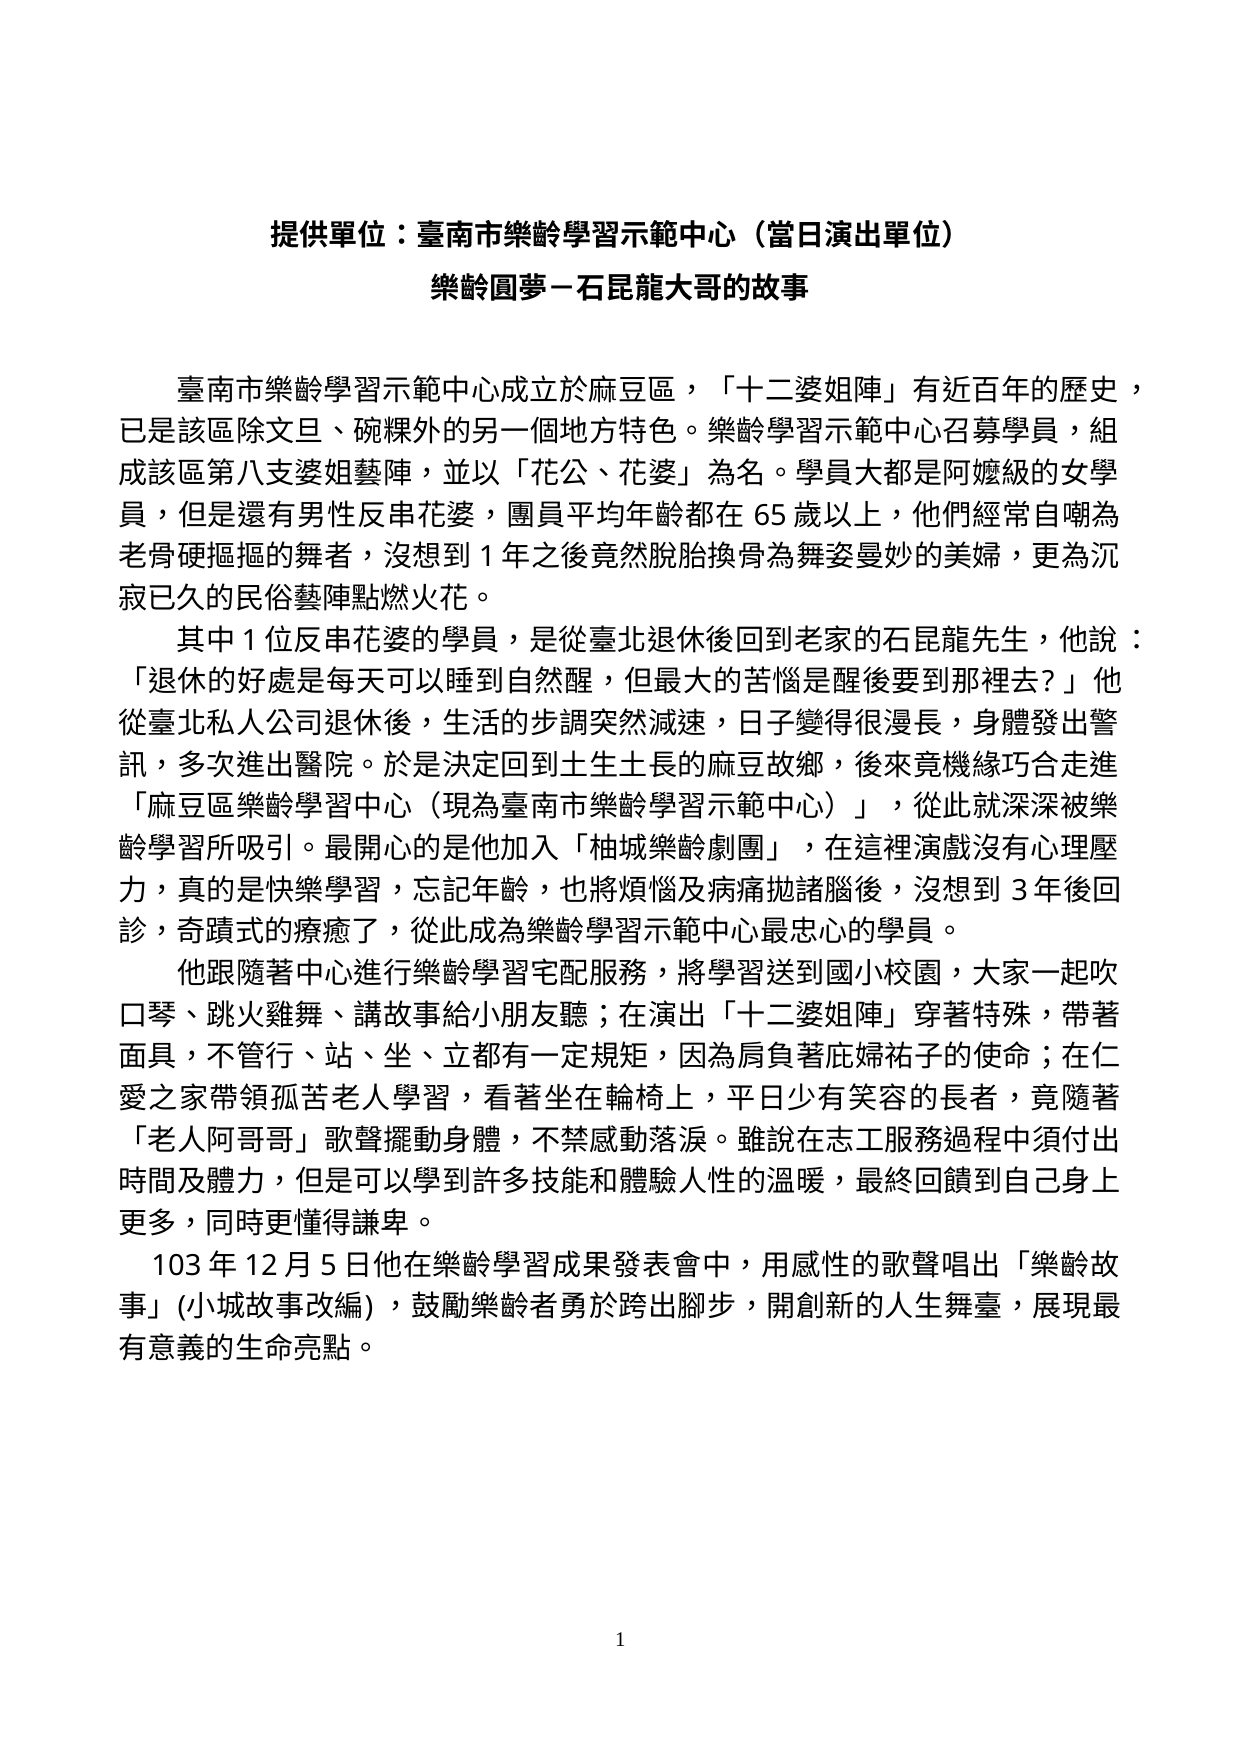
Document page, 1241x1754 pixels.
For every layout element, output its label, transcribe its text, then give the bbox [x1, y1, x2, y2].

text 樂齡圓夢－石昆龍大哥的故事 [118, 264, 1122, 307]
text 提供單位：臺南市樂齡學習示範中心（當日演出單位） [118, 211, 1122, 254]
text 103年12月5日他在樂齡學習成果發表會中，用感性的歌聲唱出「樂齡故事」(小城故事改編) ，鼓勵樂齡者勇於跨出腳步，開創新的人生舞臺，展現最有意義的生命亮點。 [118, 1242, 1122, 1367]
text 其中1位反串花婆的學員，是從臺北退休後回到老家的石昆龍先生，他說：「退休的好處是每天可以睡到自然醒，但最大的苦惱是醒後要到那裡去? 」他從臺北私人公司退休後，生活的步調突然減速，日子變得很漫長，身體發出警訊，多次進出醫院。於是決定回到土生土長的麻豆故鄉，後來竟機緣巧合走進「麻豆區樂齡學習中心（現為臺南市樂齡學習示範中心）」，從此就深深被樂齡學習所吸引。最開心的是他加入「柚城樂齡劇團」，在這裡演戲沒有心理壓力，真的是快樂學習，忘記年齡，也將煩惱及病痛拋諸腦後，沒想到3年後回診，奇蹟式的療癒了，從此成為樂齡學習示範中心最忠心的學員。 [118, 617, 1122, 950]
text 他跟隨著中心進行樂齡學習宅配服務，將學習送到國小校園，大家一起吹口琴、跳火雞舞、講故事給小朋友聽；在演出「十二婆姐陣」穿著特殊，帶著面具，不管行、站、坐、立都有一定規矩，因為肩負著庇婦祐子的使命；在仁愛之家帶領孤苦老人學習，看著坐在輪椅上，平日少有笑容的長者，竟隨著「老人阿哥哥」歌聲擺動身體，不禁感動落淚。雖說在志工服務過程中須付出時間及體力，但是可以學到許多技能和體驗人性的溫暖，最終回饋到自己身上更多，同時更懂得謙卑。 [118, 950, 1122, 1242]
text 臺南市樂齡學習示範中心成立於麻豆區，「十二婆姐陣」有近百年的歷史，已是該區除文旦、碗粿外的另一個地方特色。樂齡學習示範中心召募學員，組成該區第八支婆姐藝陣，並以「花公、花婆」為名。學員大都是阿嬤級的女學員，但是還有男性反串花婆，團員平均年齡都在65歲以上，他們經常自嘲為老骨硬摳摳的舞者，沒想到1年之後竟然脫胎換骨為舞姿曼妙的美婦，更為沉寂已久的民俗藝陣點燃火花。 [118, 367, 1122, 617]
